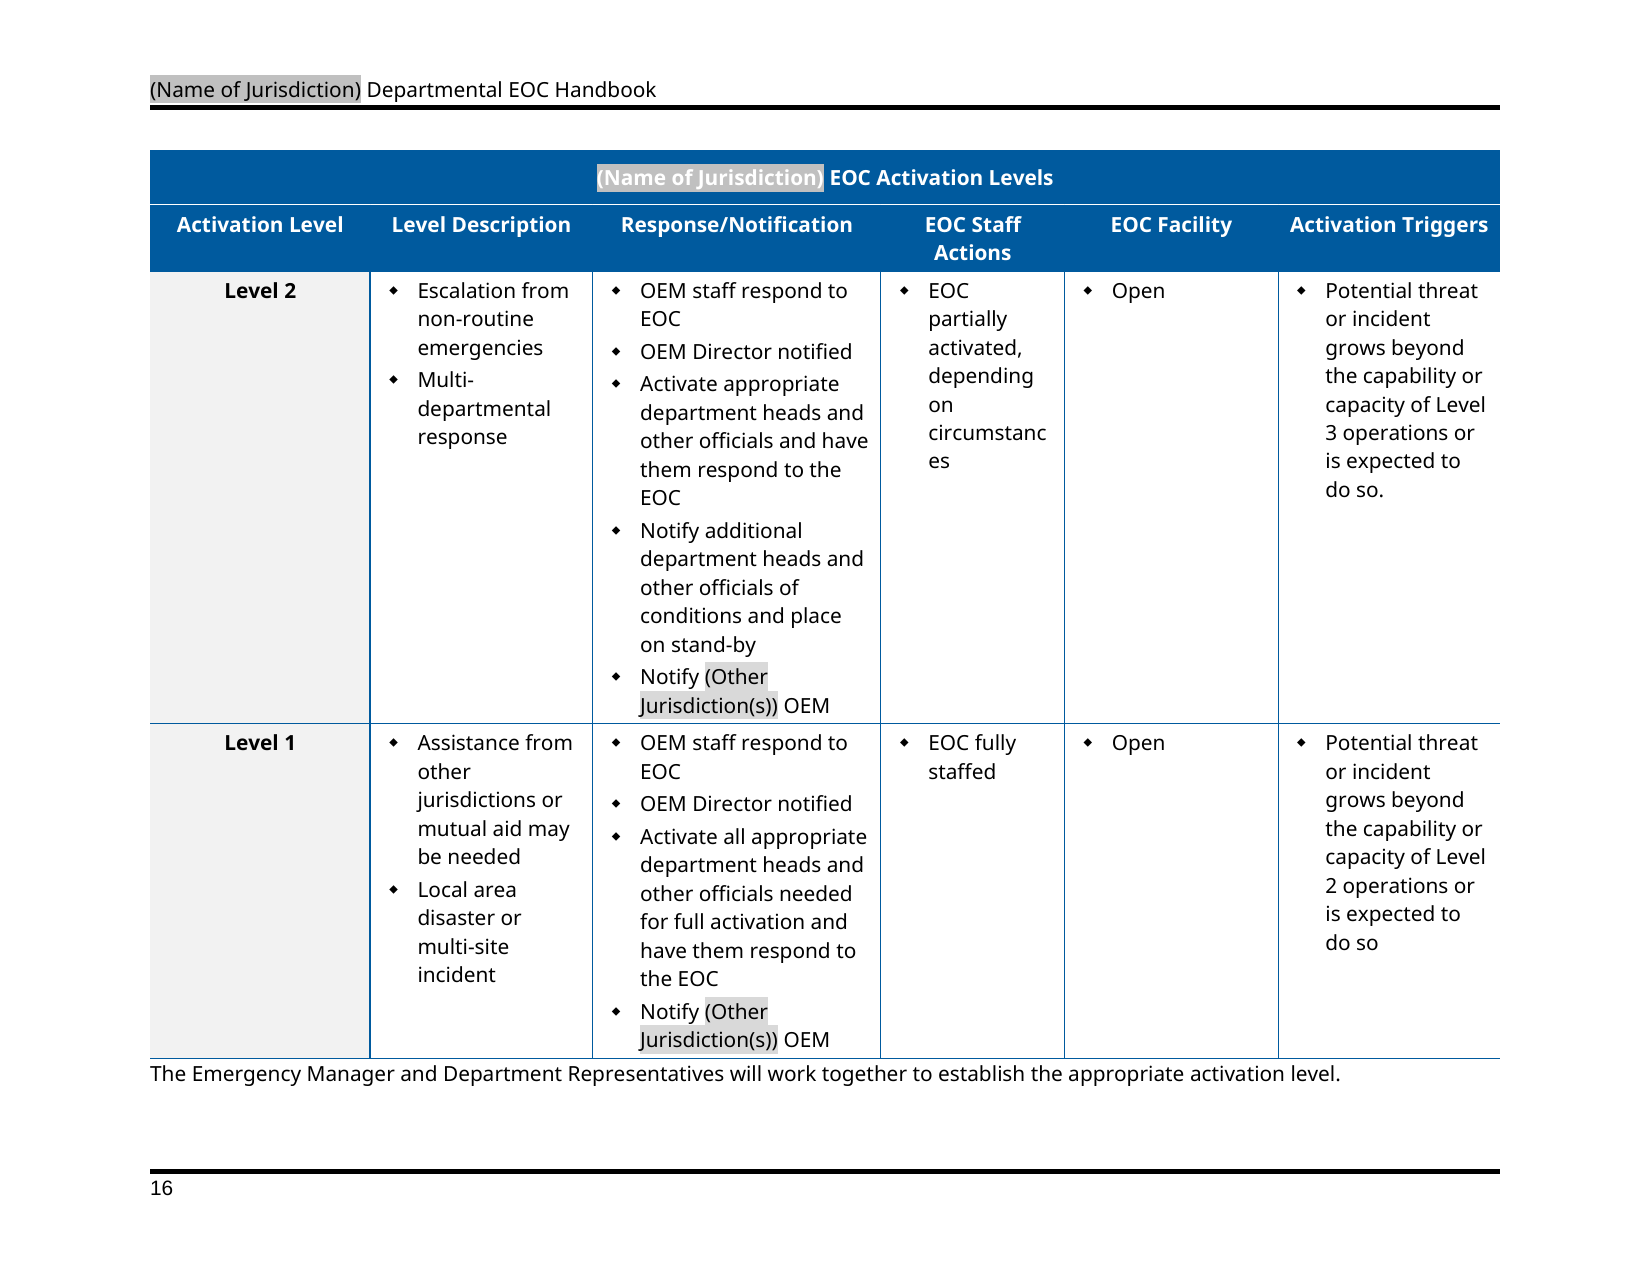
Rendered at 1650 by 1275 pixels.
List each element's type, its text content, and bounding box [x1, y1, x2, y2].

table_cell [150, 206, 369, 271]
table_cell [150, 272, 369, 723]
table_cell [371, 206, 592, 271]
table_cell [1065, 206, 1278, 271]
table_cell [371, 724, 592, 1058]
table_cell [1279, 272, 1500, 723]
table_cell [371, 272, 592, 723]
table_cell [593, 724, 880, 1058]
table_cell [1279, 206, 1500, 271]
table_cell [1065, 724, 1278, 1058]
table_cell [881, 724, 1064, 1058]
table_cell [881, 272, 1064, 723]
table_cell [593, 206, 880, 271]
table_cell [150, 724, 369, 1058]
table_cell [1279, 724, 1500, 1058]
text The Emergency Manager and Department Representatives will work together to establish the appropriate activation level. [150, 1059, 1500, 1087]
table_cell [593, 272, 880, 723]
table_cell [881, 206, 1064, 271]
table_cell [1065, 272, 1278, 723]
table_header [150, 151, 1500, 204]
